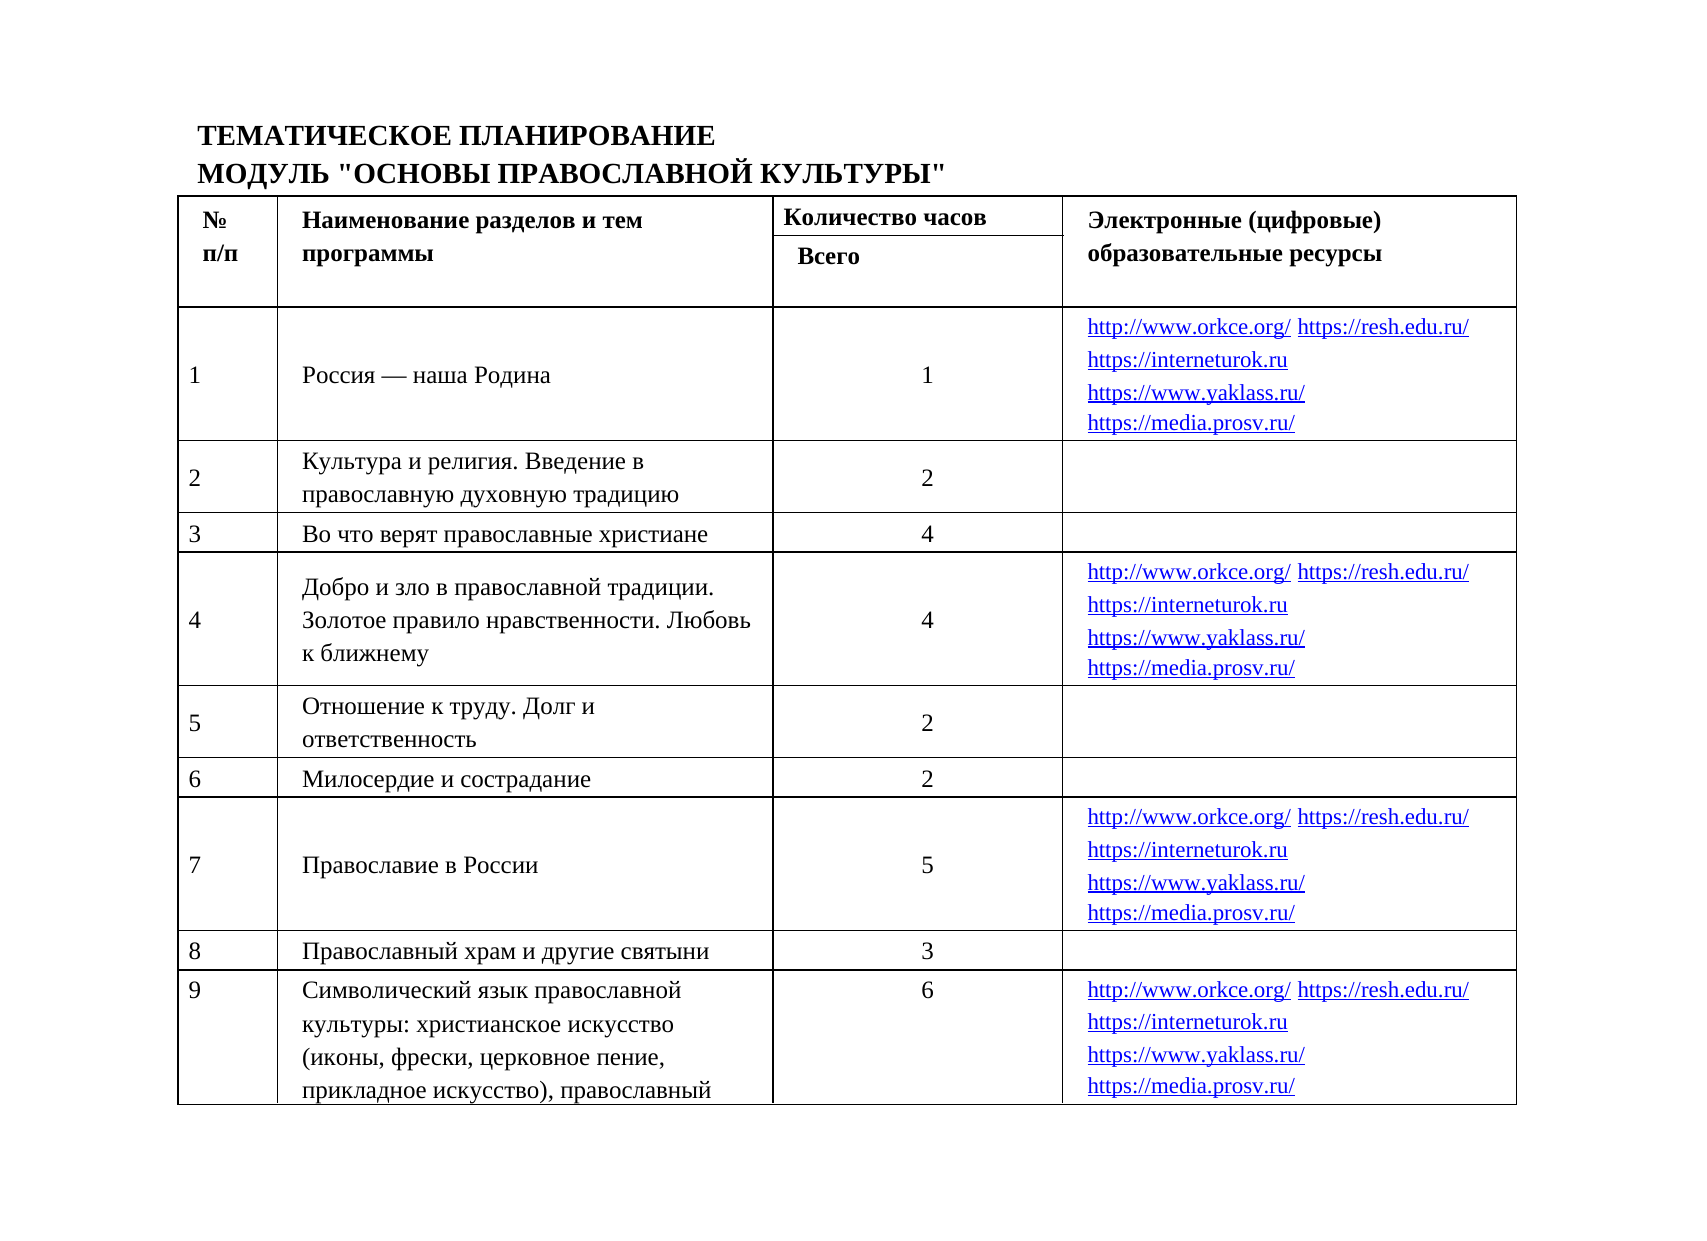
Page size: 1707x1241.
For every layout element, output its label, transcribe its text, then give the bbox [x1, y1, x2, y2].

table_cell 7 [179, 798, 277, 929]
table_header Электронные (цифровые) образовательные ресурсы [1063, 197, 1516, 306]
table_cell Культура и религия. Введение в православную духовную традицию [278, 441, 772, 512]
table_header Количество часов [774, 197, 1062, 234]
table_cell Россия — наша Родина [278, 308, 772, 439]
table_cell 6 [179, 758, 277, 796]
table_cell 5 [774, 798, 1062, 929]
table_cell 1 [179, 308, 277, 439]
table_cell 4 [774, 553, 1062, 684]
table_cell Добро и зло в православной традиции. Золотое правило нравственности. Любовь к ближнему [278, 553, 772, 684]
table_cell Отношение к труду. Долг и ответственность [278, 686, 772, 757]
table_cell 2 [774, 686, 1062, 757]
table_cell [278, 971, 772, 1103]
table_cell 9 [179, 971, 277, 1103]
table_cell http://www.orkce.org/ https://resh.edu.ru/ https://interneturok.ru https://www.yaklass.ru/ https://media.prosv.ru/ [1063, 308, 1516, 439]
table_cell Всего [774, 236, 1062, 306]
table_cell [1063, 513, 1516, 551]
table_cell [1063, 758, 1516, 796]
table_header Наименование разделов и тем программы [278, 197, 772, 306]
table_cell http://www.orkce.org/ https://resh.edu.ru/ https://interneturok.ru https://www.yaklass.ru/ https://media.prosv.ru/ [1063, 553, 1516, 684]
table_cell 4 [179, 553, 277, 684]
table_cell Православие в России [278, 798, 772, 929]
table_cell 4 [774, 513, 1062, 551]
table_cell 3 [774, 931, 1062, 969]
table_cell [1063, 686, 1516, 757]
table_cell 2 [774, 441, 1062, 512]
table_cell [1063, 441, 1516, 512]
table_cell 5 [179, 686, 277, 757]
table_cell 8 [179, 931, 277, 969]
table_cell Милосердие и сострадание [278, 758, 772, 796]
table_cell Православный храм и другие святыни [278, 931, 772, 969]
text ТЕМАТИЧЕСКОЕ ПЛАНИРОВАНИЕ [190, 118, 1618, 152]
table_cell Во что верят православные христиане [278, 513, 772, 551]
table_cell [1063, 971, 1516, 1103]
table_cell 6 [774, 971, 1062, 1103]
table_cell 2 [774, 758, 1062, 796]
table_cell [1063, 931, 1516, 969]
table_cell http://www.orkce.org/ https://resh.edu.ru/ https://interneturok.ru https://www.yaklass.ru/ https://media.prosv.ru/ [1063, 798, 1516, 929]
table_cell 1 [774, 308, 1062, 439]
table_header № п/п [179, 197, 277, 306]
table_cell 2 [179, 441, 277, 512]
text МОДУЛЬ "ОСНОВЫ ПРАВОСЛАВНОЙ КУЛЬТУРЫ" [190, 157, 1618, 190]
table_cell 3 [179, 513, 277, 551]
